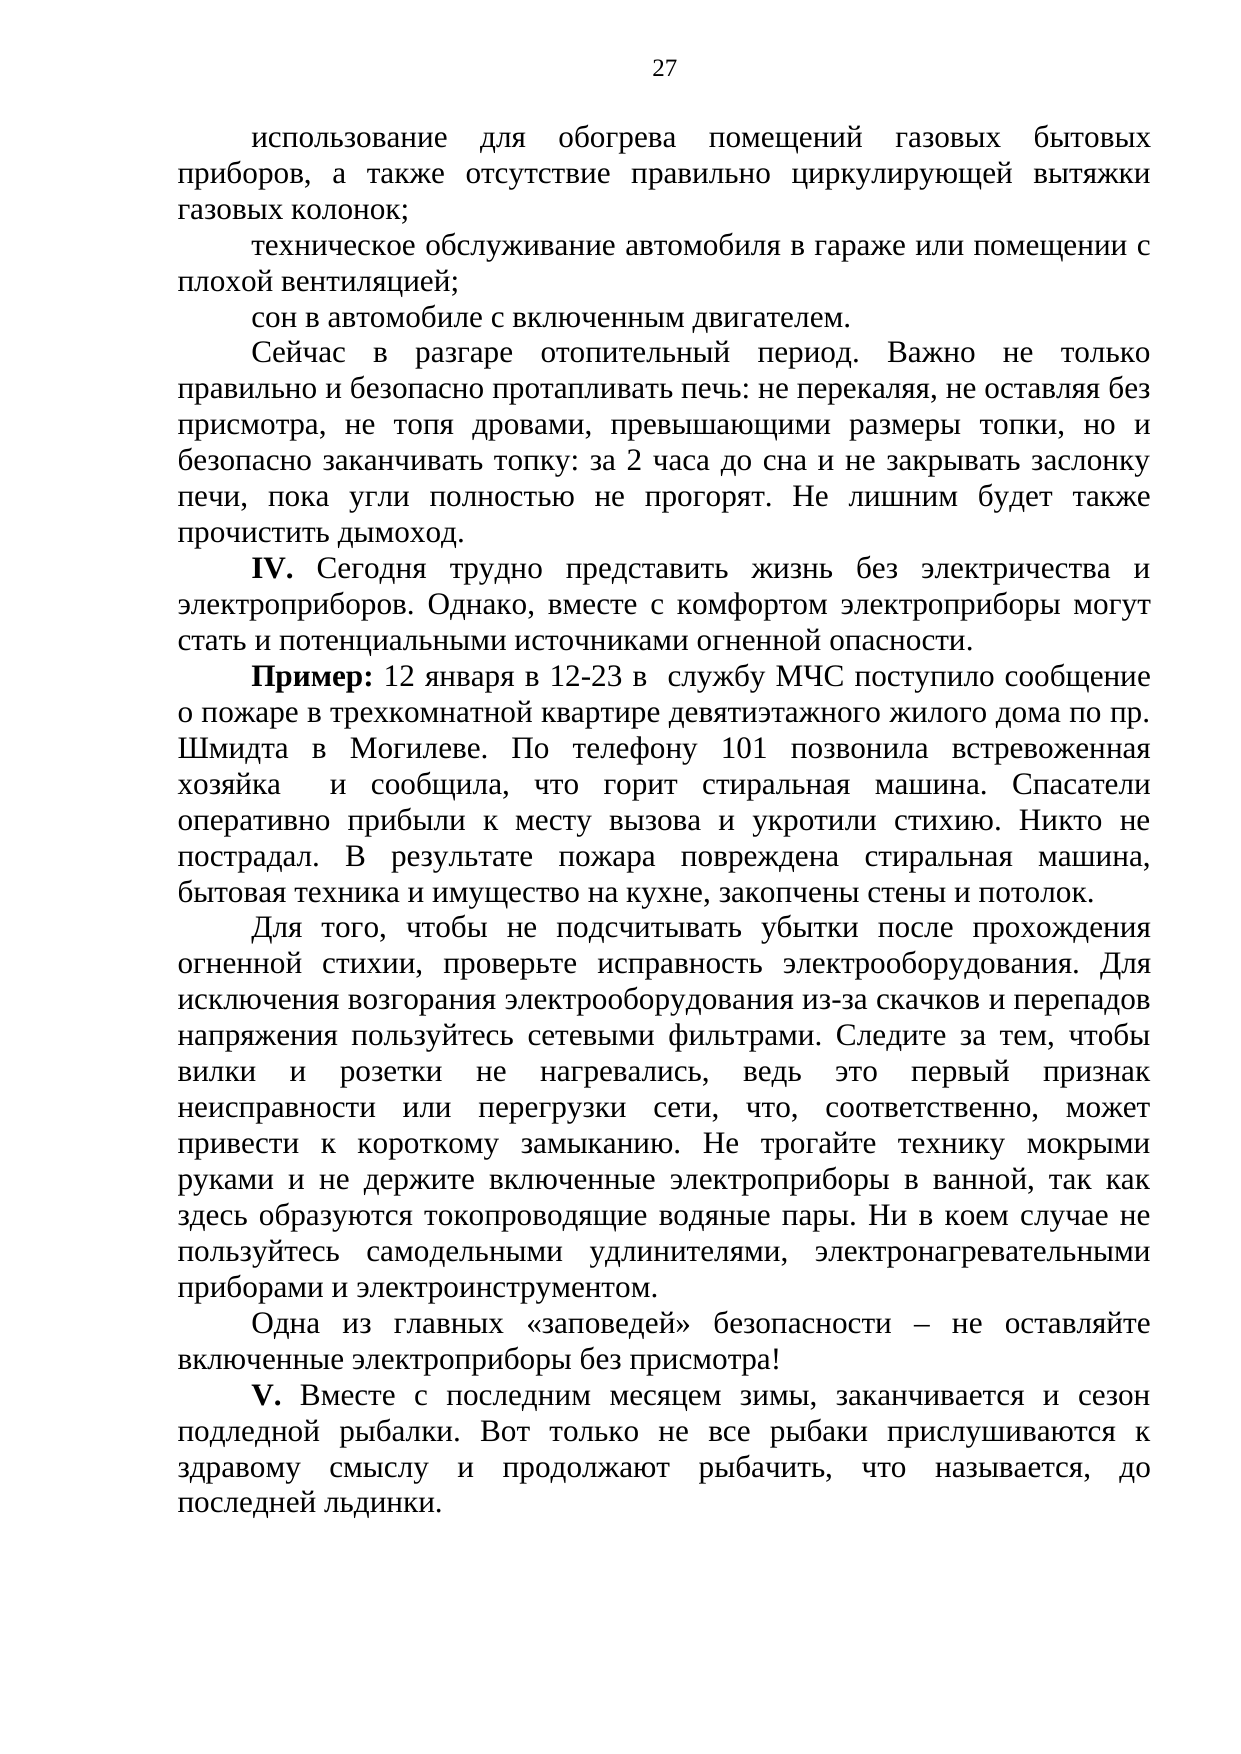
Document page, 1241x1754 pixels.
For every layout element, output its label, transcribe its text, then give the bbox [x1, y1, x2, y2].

text IV. Сегодня трудно представить жизнь без электричества и электроприборов. Однако, вместе с комфортом электроприборы могут стать и потенциальными источниками огненной опасности. [177, 549, 1152, 657]
text техническое обслуживание автомобиля в гараже или помещении с плохой вентиляцией; [177, 226, 1152, 298]
text Сейчас в разгаре отопительный период. Важно не только правильно и безопасно протапливать печь: не перекаляя, не оставляя без присмотра, не топя дровами, превышающими размеры топки, но и безопасно заканчивать топку: за 2 часа до сна и не закрывать заслонку печи, пока угли полностью не прогорят. Не лишним будет также прочистить дымоход. [177, 334, 1152, 549]
text V. Вместе с последним месяцем зимы, заканчивается и сезон подледной рыбалки. Вот только не все рыбаки прислушиваются к здравому смыслу и продолжают рыбачить, что называется, до последней льдинки. [177, 1376, 1152, 1520]
text Одна из главных «заповедей» безопасности – не оставляйте включенные электроприборы без присмотра! [177, 1304, 1152, 1376]
text Для того, чтобы не подсчитывать убытки после прохождения огненной стихии, проверьте исправность электрооборудования. Для исключения возгорания электрооборудования из-за скачков и перепадов напряжения пользуйтесь сетевыми фильтрами. Следите за тем, чтобы вилки и розетки не нагревались, ведь это первый признак неисправности или перегрузки сети, что, соответственно, может привести к короткому замыканию. Не трогайте технику мокрыми руками и не держите включенные электроприборы в ванной, так как здесь образуются токопроводящие водяные пары. Ни в коем случае не пользуйтесь самодельными удлинителями, электронагревательными приборами и электроинструментом. [177, 909, 1152, 1304]
text сон в автомобиле с включенным двигателем. [177, 298, 1152, 334]
text использование для обогрева помещений газовых бытовых приборов, а также отсутствие правильно циркулирующей вытяжки газовых колонок; [177, 118, 1152, 226]
text Пример: 12 января в 12-23 в службу МЧС поступило сообщение о пожаре в трехкомнатной квартире девятиэтажного жилого дома по пр. Шмидта в Могилеве. По телефону 101 позвонила встревоженная хозяйка и сообщила, что горит стиральная машина. Спасатели оперативно прибыли к месту вызова и укротили стихию. Никто не пострадал. В результате пожара повреждена стиральная машина, бытовая техника и имущество на кухне, закопчены стены и потолок. [177, 657, 1152, 909]
